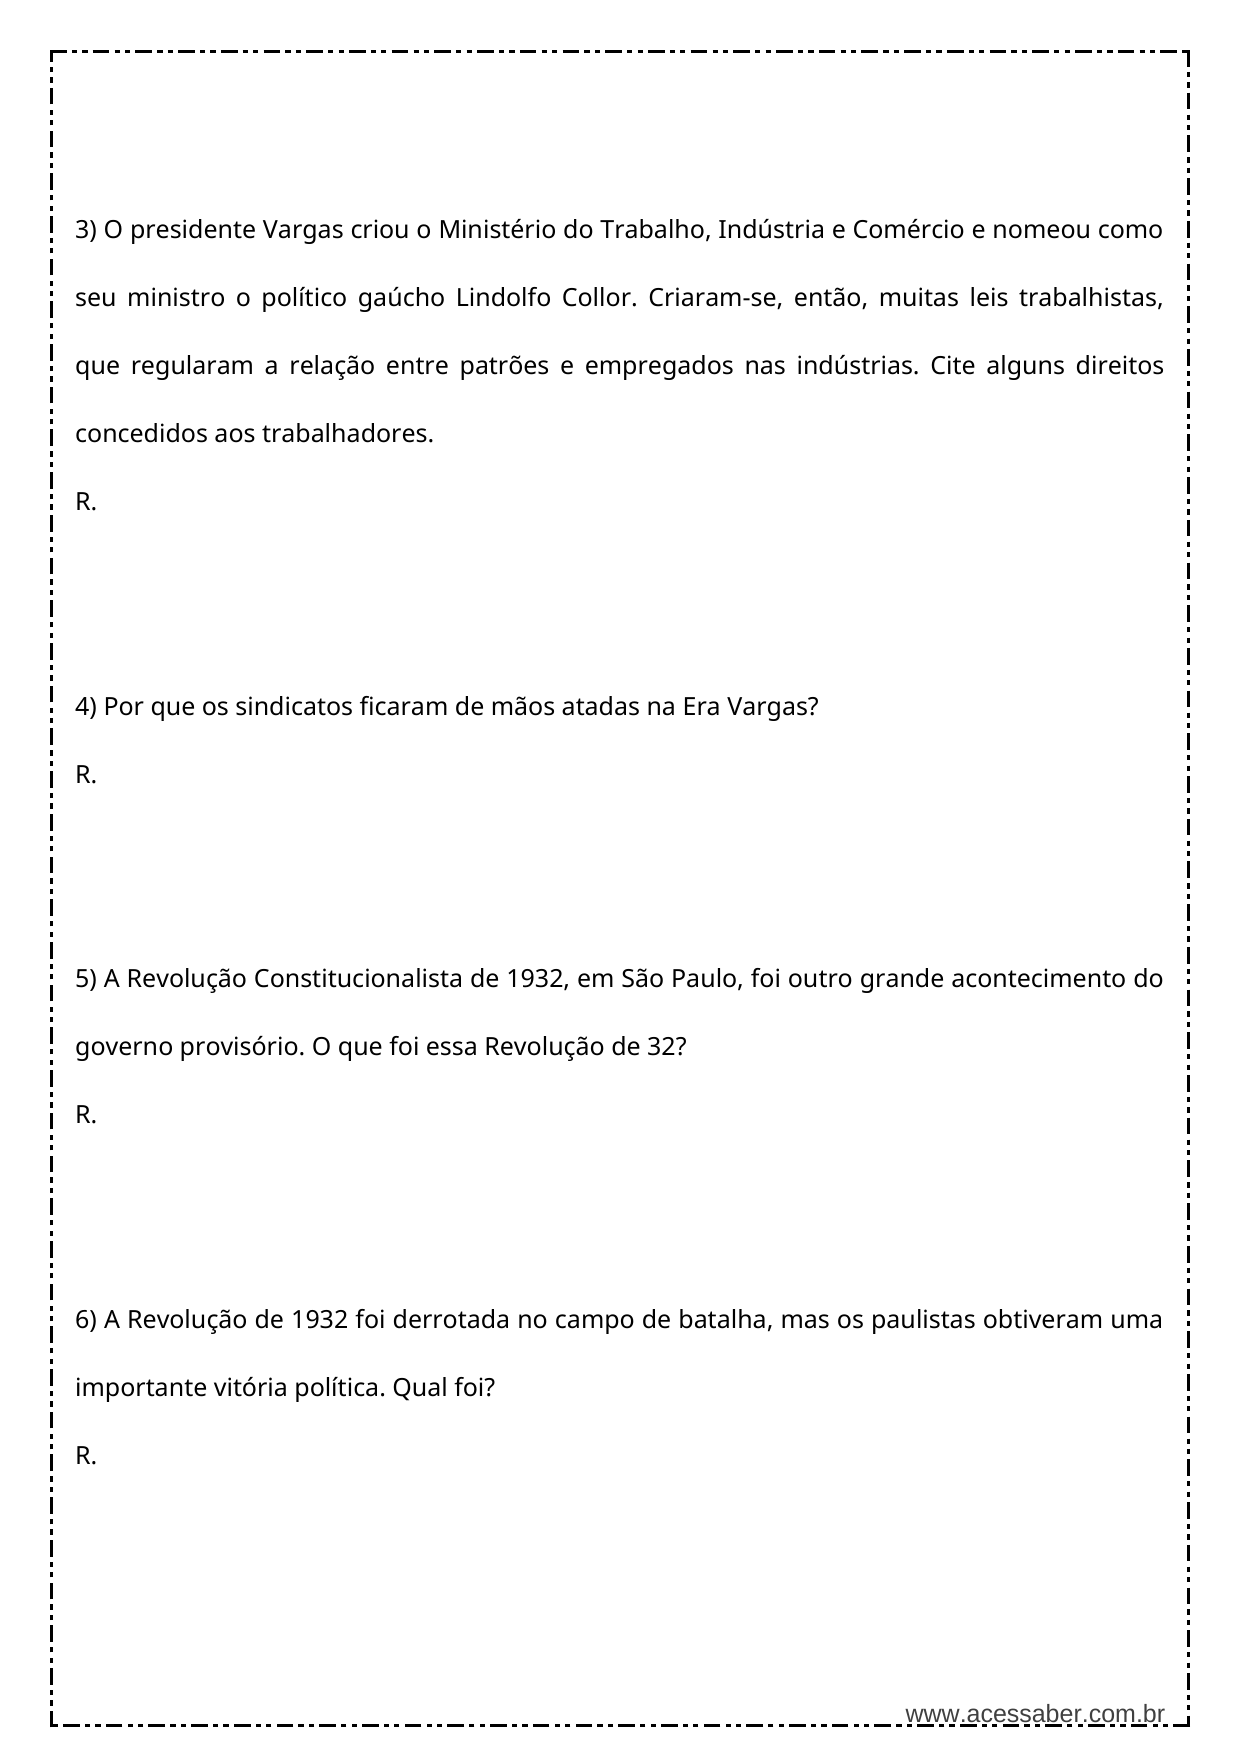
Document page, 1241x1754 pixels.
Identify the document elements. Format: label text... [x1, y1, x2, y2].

text R. [75, 756, 1165, 790]
text 6) A Revolução de 1932 foi derrotada no campo de batalha, mas os paulistas obtiveram uma importante vitória política. Qual foi? [75, 1301, 1165, 1403]
text 5) A Revolução Constitucionalista de 1932, em São Paulo, foi outro grande acontecimento do governo provisório. O que foi essa Revolução de 32? [75, 961, 1165, 1063]
text R. [75, 1437, 1165, 1472]
text R. [75, 484, 1165, 518]
text 4) Por que os sindicatos ficaram de mãos atadas na Era Vargas? [75, 688, 1165, 722]
text 3) O presidente Vargas criou o Ministério do Trabalho, Indústria e Comércio e nomeou como seu ministro o político gaúcho Lindolfo Collor. Criaram-se, então, muitas leis trabalhistas, que regularam a relação entre patrões e empregados nas indústrias. Cite alguns direitos concedidos aos trabalhadores. [75, 211, 1165, 450]
text R. [75, 1097, 1165, 1131]
